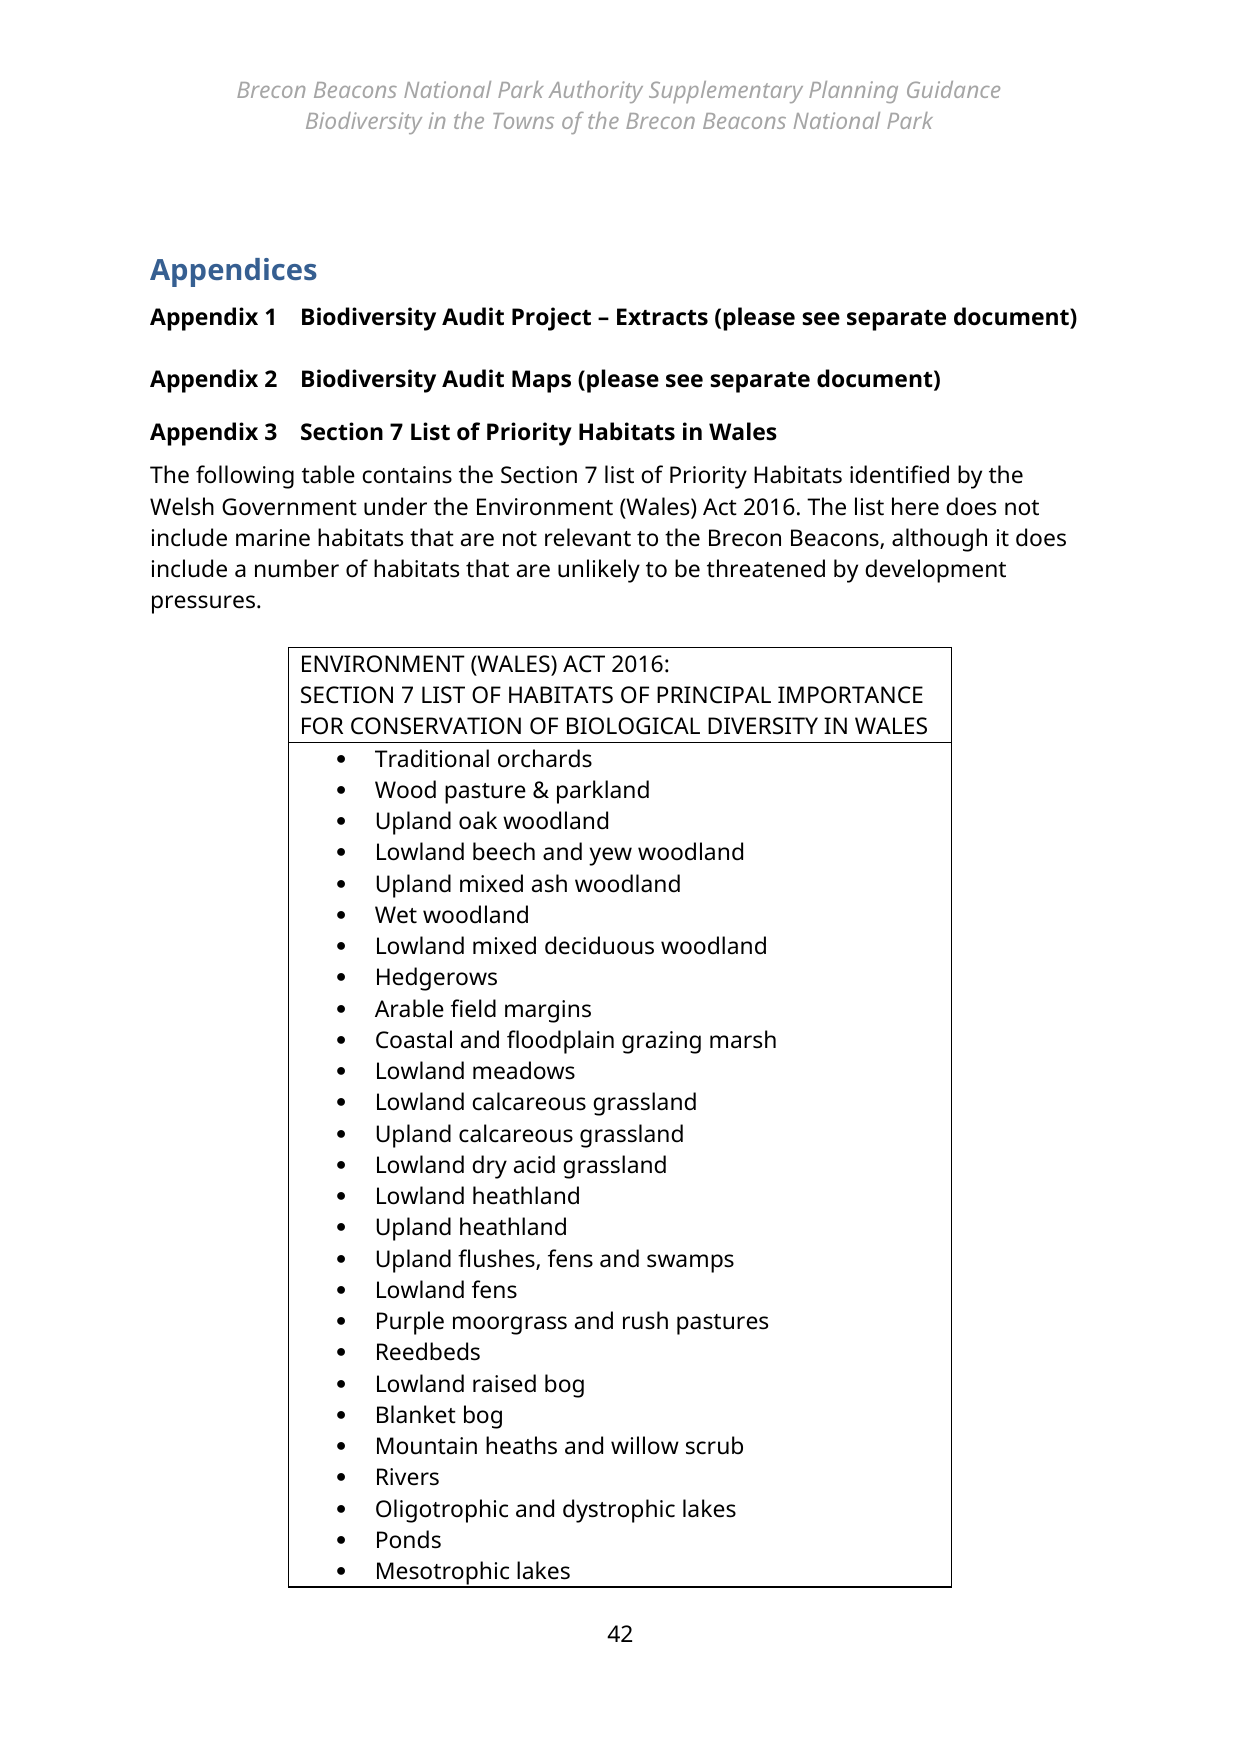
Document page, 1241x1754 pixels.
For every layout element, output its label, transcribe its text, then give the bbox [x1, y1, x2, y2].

text Appendix 2 Biodiversity Audit Maps (please see separate document) [150, 363, 1090, 395]
subtitle Appendix 3 Section 7 List of Priority Habitats in Wales [150, 416, 1090, 447]
subtitle Appendices [150, 249, 1090, 288]
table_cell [289, 743, 951, 1586]
table_header ENVIRONMENT (WALES) ACT 2016: SECTION 7 LIST OF HABITATS OF PRINCIPAL IMPORTANCE FOR CONSERVATION OF BIOLOGICAL DIVERSITY IN WALES [289, 648, 951, 742]
text The following table contains the Section 7 list of Priority Habitats identified by the Welsh Government under the Environment (Wales) Act 2016. The list here does not include marine habitats that are not relevant to the Brecon Beacons, although it does include a number of habitats that are unlikely to be threatened by development pressures. [150, 459, 1090, 616]
text Appendix 1 Biodiversity Audit Project – Extracts (please see separate document) [150, 301, 1090, 332]
